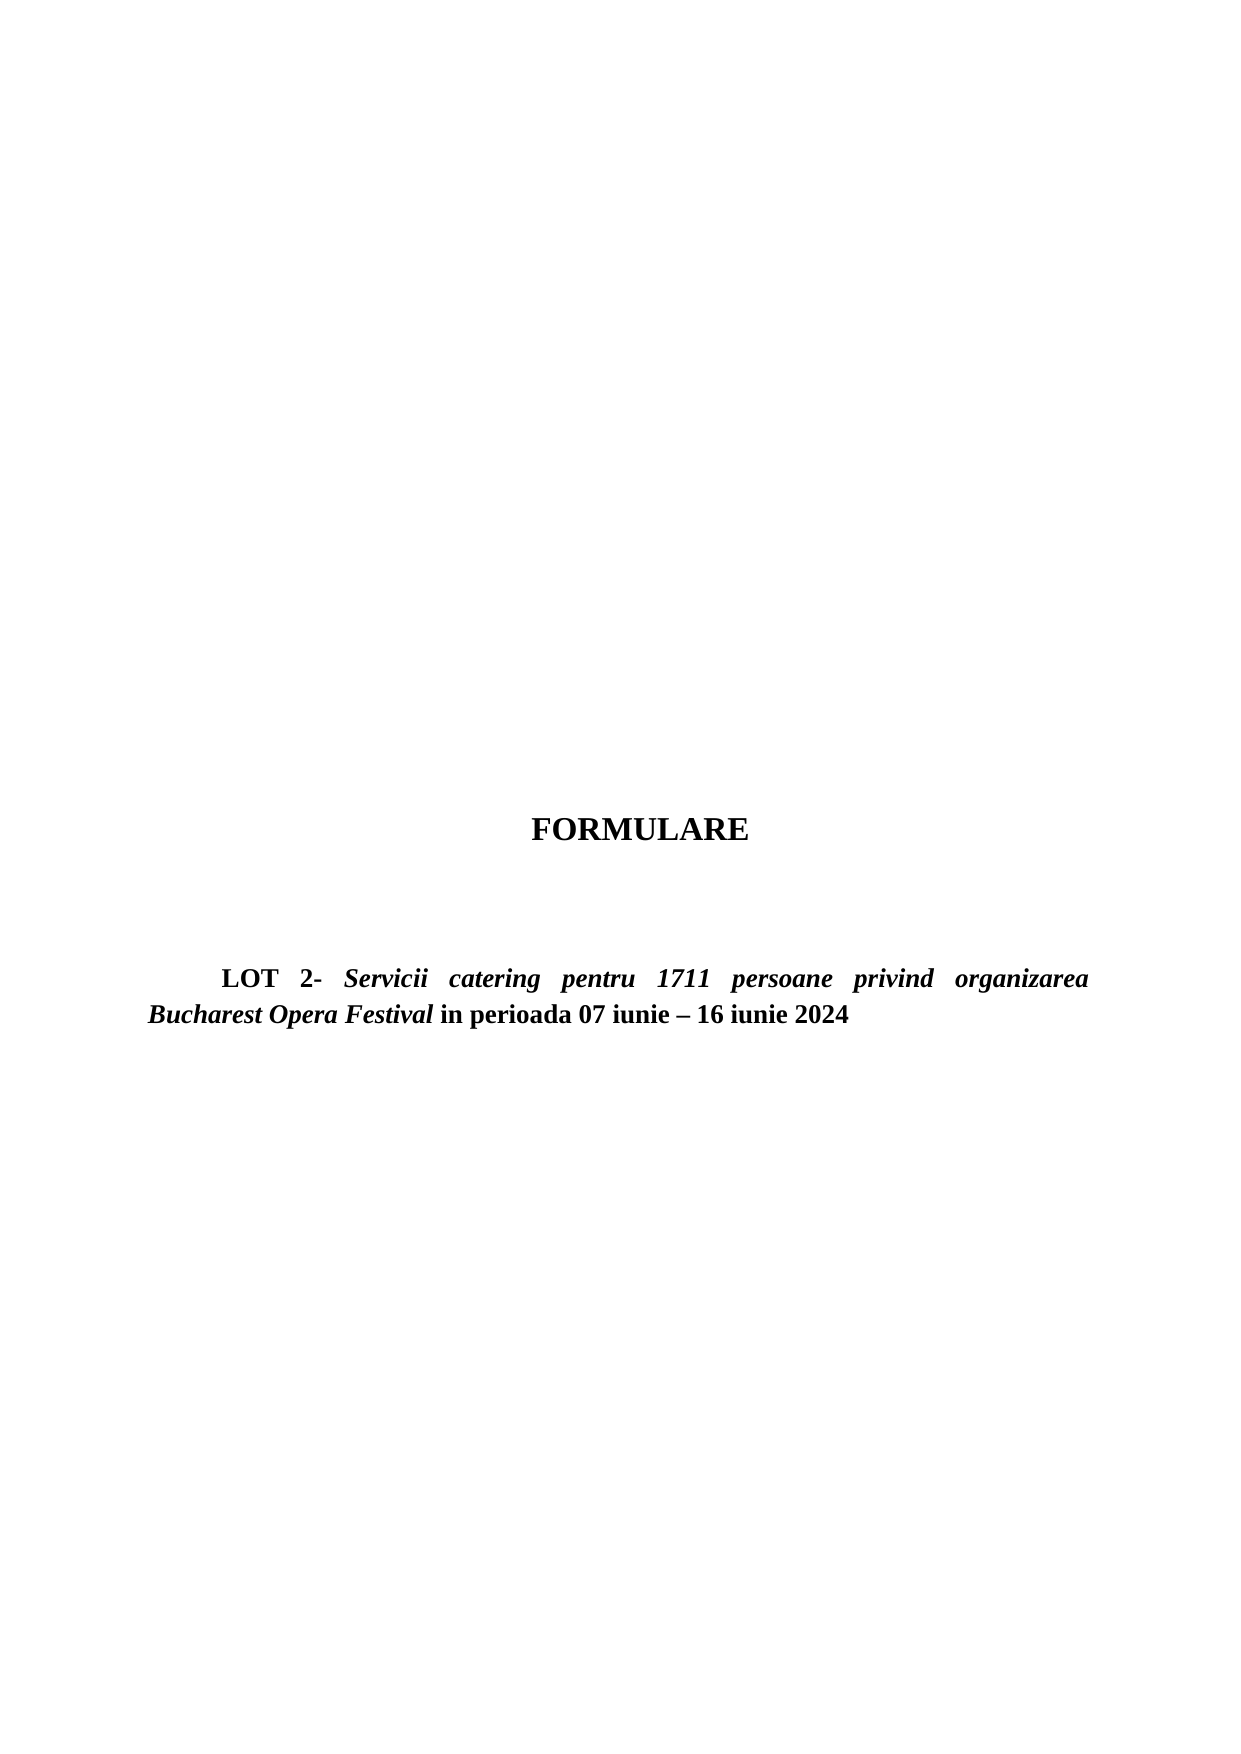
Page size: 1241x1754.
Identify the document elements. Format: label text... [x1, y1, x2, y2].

text LOT 2- Servicii catering pentru 1711 persoane privind organizarea Bucharest Opera Festival in perioada 07 iunie – 16 iunie 2024 [148, 962, 1093, 1029]
text FORMULARE [148, 809, 1093, 847]
